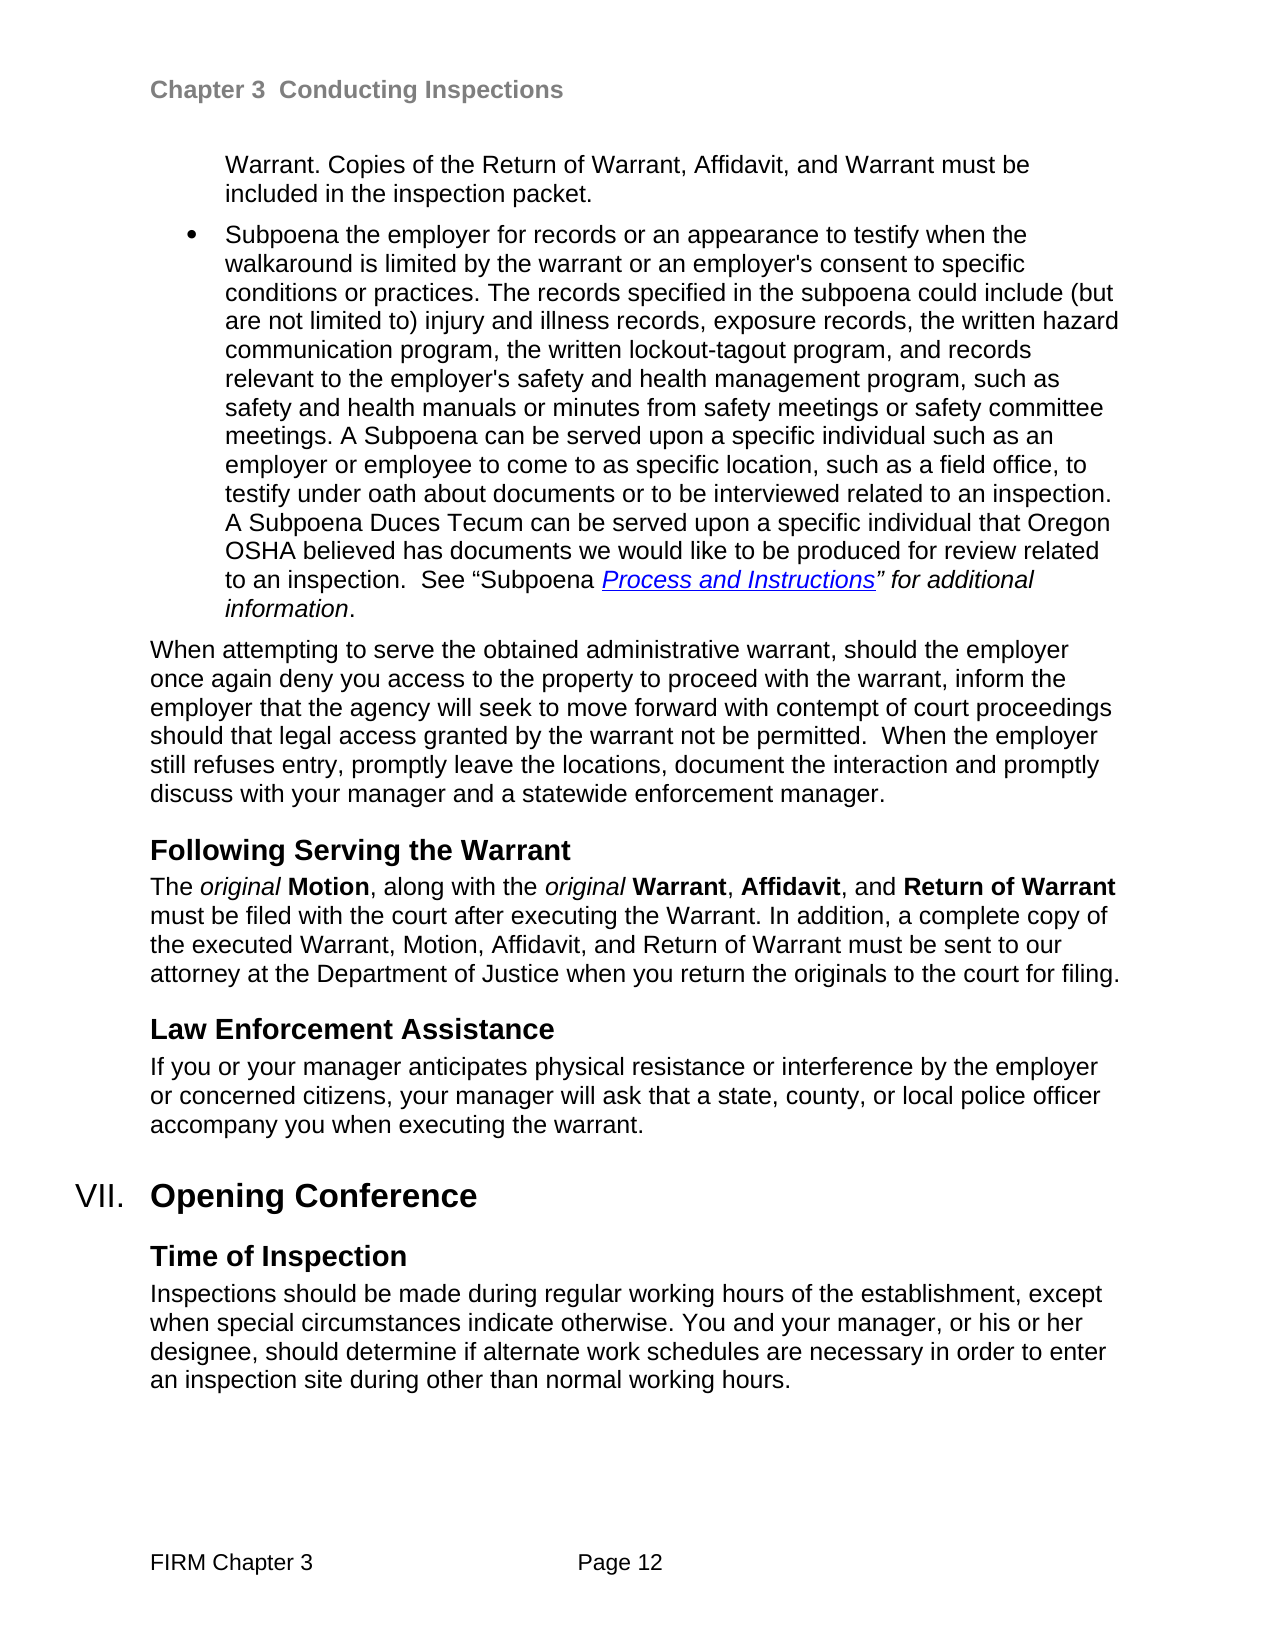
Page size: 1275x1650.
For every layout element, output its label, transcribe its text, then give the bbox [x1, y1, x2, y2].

text Inspections should be made during regular working hours of the establishment, except when special circumstances indicate otherwise. You and your manager, or his or her designee, should determine if alternate work schedules are necessary in order to enter an inspection site during other than normal working hours. [150, 1279, 1125, 1394]
subtitle Following Serving the Warrant [150, 833, 1125, 866]
text If you or your manager anticipates physical resistance or interference by the employer or concerned citizens, your manager will ask that a state, county, or local police officer accompany you when executing the warrant. [150, 1052, 1125, 1138]
text The original Motion, along with the original Warrant, Affidavit, and Return of Warrant must be filed with the court after executing the Warrant. In addition, a complete copy of the executed Warrant, Motion, Affidavit, and Return of Warrant must be sent to our attorney at the Department of Justice when you return the originals to the court for filing. [150, 872, 1125, 987]
text When attempting to serve the obtained administrative warrant, should the employer once again deny you access to the property to proceed with the warrant, inform the employer that the agency will seek to move forward with contempt of court proceedings should that legal access granted by the warrant not be permitted. When the employer still refuses entry, promptly leave the locations, document the interaction and promptly discuss with your manager and a statewide enforcement manager. [150, 635, 1125, 808]
subtitle Law Enforcement Assistance [150, 1012, 1125, 1046]
subtitle Opening Conference [75, 1176, 1125, 1214]
list Subpoena the employer for records or an appearance to testify when the walkaround is limited by the warrant or an employer's consent to specific conditions or practices. The records specified in the subpoena could include (but are not limited to) injury and illness records, exposure records, the written hazard communication program, the written lockout-tagout program, and records relevant to the employer's safety and health management program, such as safety and health manuals or minutes from safety meetings or safety committee meetings. A Subpoena can be served upon a specific individual such as an employer or employee to come to as specific location, such as a field office, to testify under oath about documents or to be interviewed related to an inspection. A Subpoena Duces Tecum can be served upon a specific individual that Oregon OSHA believed has documents we would like to be produced for review related to an inspection. See “Subpoena Process and Instructions” for additional information. [187, 220, 1125, 623]
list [187, 150, 1125, 207]
subtitle Time of Inspection [150, 1239, 1125, 1273]
